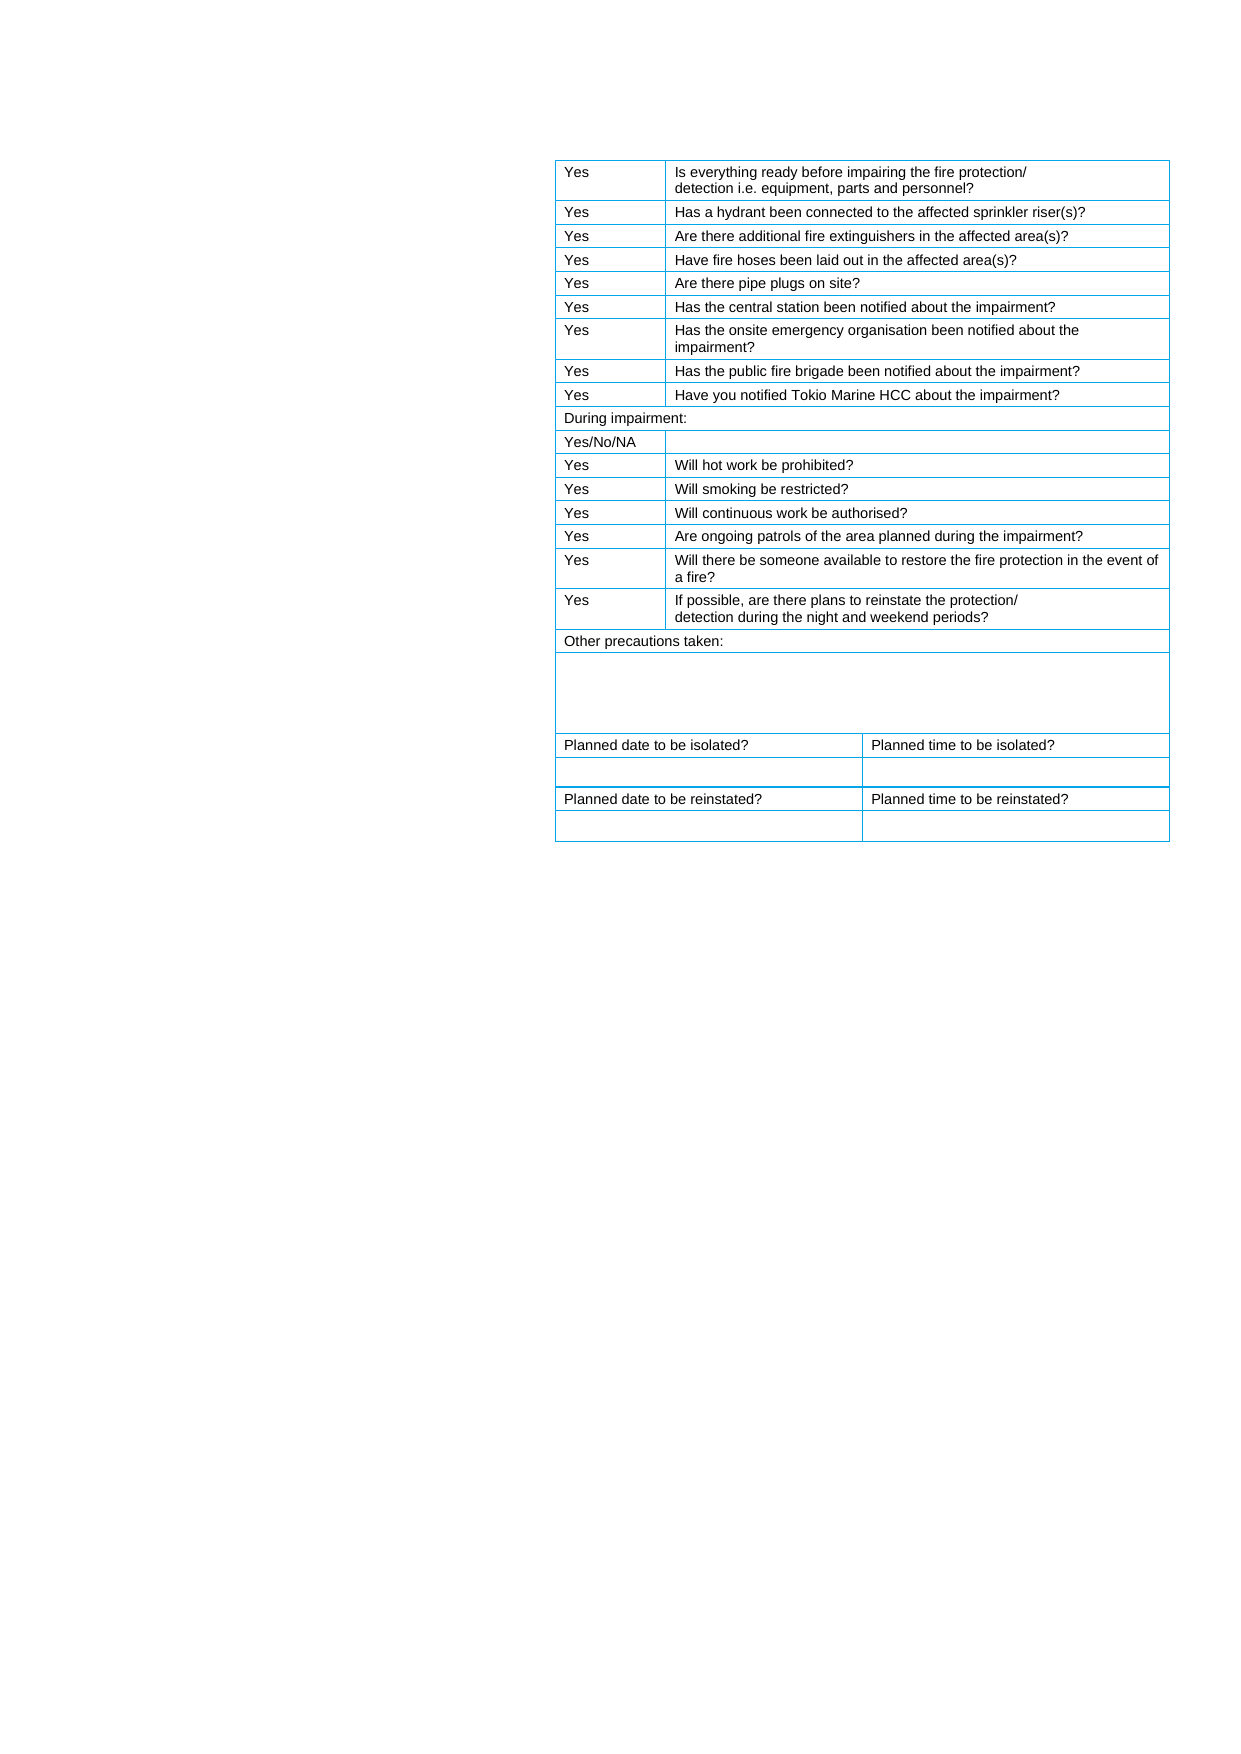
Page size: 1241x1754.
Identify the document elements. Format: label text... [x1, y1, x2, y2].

table_cell Have you notified Tokio Marine HCC about the impairment? [666, 383, 1169, 406]
table_cell Other precautions taken: [556, 630, 1169, 652]
table_cell [556, 296, 665, 318]
table_cell [556, 811, 862, 841]
table_cell [556, 454, 665, 477]
table_cell [556, 478, 665, 500]
table_cell [556, 383, 665, 406]
table_cell Has the onsite emergency organisation been notified about the impairment? [666, 319, 1169, 358]
table_cell [556, 758, 862, 786]
table_cell [556, 360, 665, 382]
table_cell If possible, are there plans to reinstate the protection/ detection during the night and weekend periods? [666, 589, 1169, 628]
table_cell Will continuous work be authorised? [666, 501, 1169, 524]
table_cell [556, 525, 665, 548]
table_cell [556, 248, 665, 271]
table_cell Are ongoing patrols of the area planned during the impairment? [666, 525, 1169, 548]
table_cell Planned time to be isolated? [863, 734, 1169, 757]
table_cell [556, 161, 665, 200]
table_cell Have fire hoses been laid out in the affected area(s)? [666, 248, 1169, 271]
table_cell Has a hydrant been connected to the affected sprinkler riser(s)? [666, 201, 1169, 223]
table_cell [556, 225, 665, 247]
table_cell Yes/No/NA [556, 431, 665, 453]
table_cell Planned time to be reinstated? [863, 788, 1169, 810]
table_cell [556, 653, 1169, 733]
table_cell Planned date to be isolated? [556, 734, 862, 757]
table_cell Will hot work be prohibited? [666, 454, 1169, 477]
table_cell Will smoking be restricted? [666, 478, 1169, 500]
table_cell [556, 319, 665, 358]
table_cell Will there be someone available to restore the fire protection in the event of a fire? [666, 549, 1169, 588]
table_cell Has the central station been notified about the impairment? [666, 296, 1169, 318]
table_cell Are there pipe plugs on site? [666, 272, 1169, 294]
table_cell [556, 549, 665, 588]
table_cell Has the public fire brigade been notified about the impairment? [666, 360, 1169, 382]
table_cell [666, 431, 1169, 453]
table_cell [863, 811, 1169, 841]
table_cell [863, 758, 1169, 786]
table_cell During impairment: [556, 407, 1169, 429]
table_cell [556, 201, 665, 223]
table_cell [556, 272, 665, 294]
table_cell Planned date to be reinstated? [556, 788, 862, 810]
table_cell Are there additional fire extinguishers in the affected area(s)? [666, 225, 1169, 247]
table_cell [556, 589, 665, 628]
table_cell [556, 501, 665, 524]
table_cell Is everything ready before impairing the fire protection/ detection i.e. equipment, parts and personnel? [666, 161, 1169, 200]
